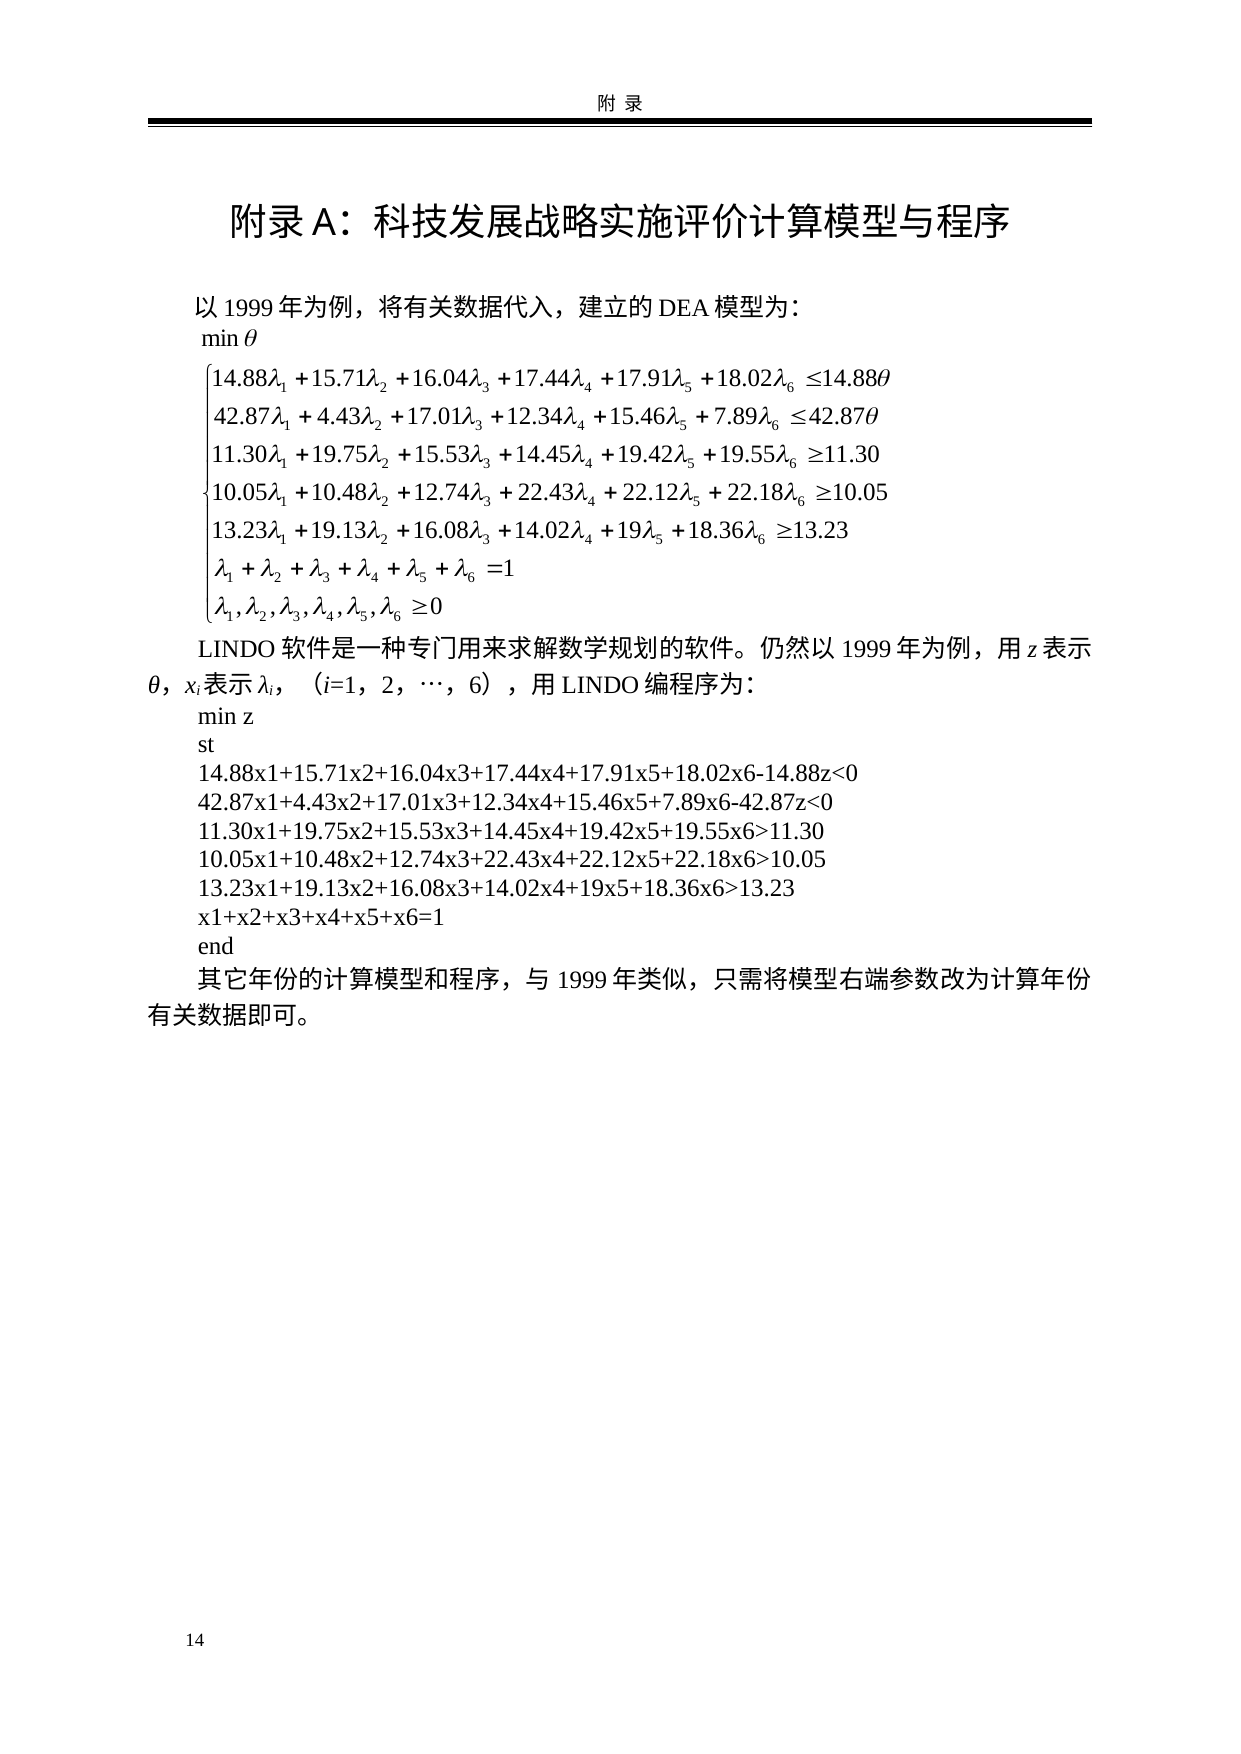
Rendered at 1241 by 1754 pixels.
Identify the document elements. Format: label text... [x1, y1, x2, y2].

text 11.30x1+19.75x2+15.53x3+14.45x4+19.42x5+19.55x6>11.30 [148, 816, 1092, 844]
text st [148, 729, 1092, 758]
text 14.88x1+15.71x2+16.04x3+17.44x4+17.91x5+18.02x6-14.88z<0 [148, 758, 1092, 787]
text 以1999年为例，将有关数据代入，建立的DEA模型为： [148, 288, 1092, 324]
text 10.05x1+10.48x2+12.74x3+22.43x4+22.12x5+22.18x6>10.05 [148, 844, 1092, 873]
text 42.87x1+4.43x2+17.01x3+12.34x4+15.46x5+7.89x6-42.87z<0 [148, 787, 1092, 816]
text LINDO软件是一种专门用来求解数学规划的软件。仍然以1999年为例，用z表示θ，xi表示λi，（i=1，2，…，6），用LINDO编程序为： [148, 628, 1092, 701]
text min z [148, 701, 1092, 729]
subtitle 附录A：科技发展战略实施评价计算模型与程序 [148, 192, 1092, 246]
text 其它年份的计算模型和程序，与1999年类似，只需将模型右端参数改为计算年份有关数据即可。 [148, 959, 1092, 1032]
text end [148, 931, 1092, 959]
text x1+x2+x3+x4+x5+x6=1 [148, 902, 1092, 931]
text 13.23x1+19.13x2+16.08x3+14.02x4+19x5+18.36x6>13.23 [148, 873, 1092, 902]
